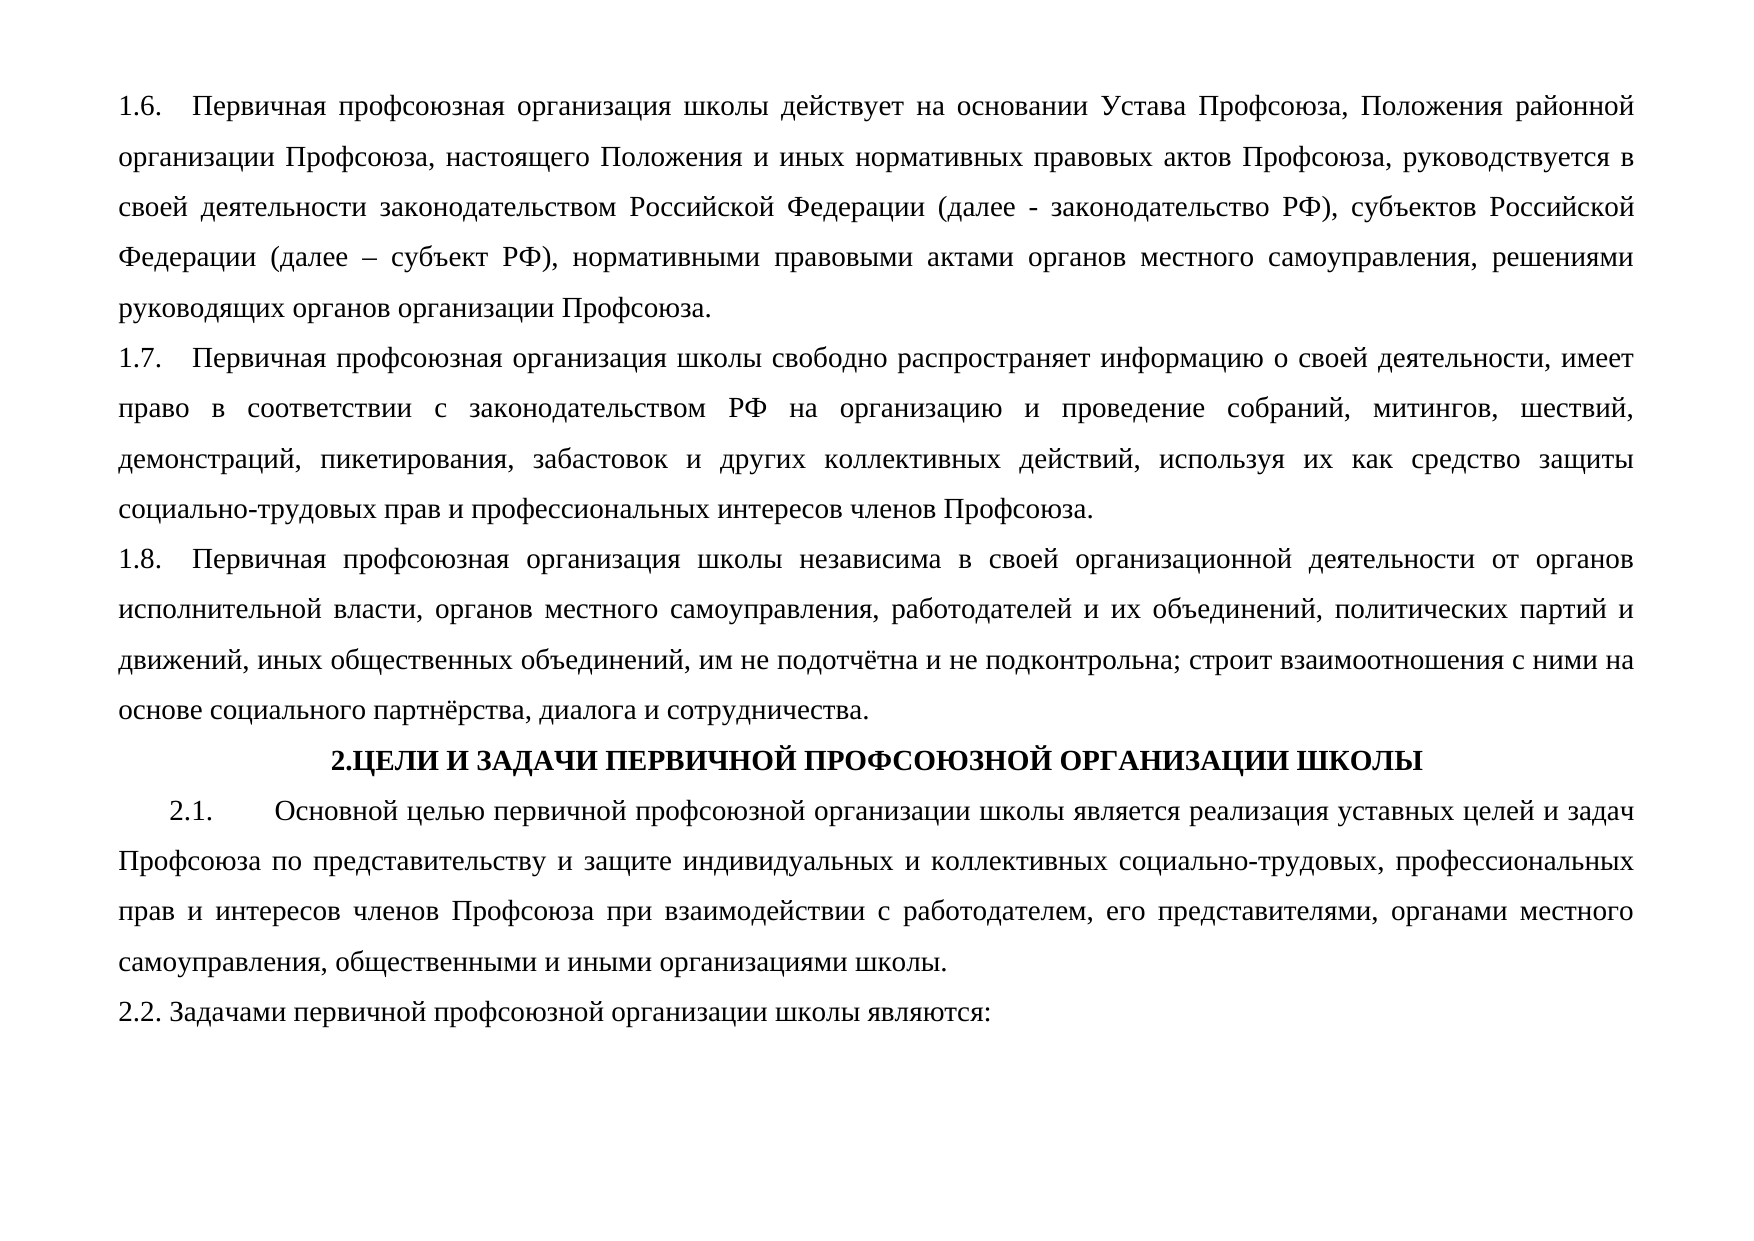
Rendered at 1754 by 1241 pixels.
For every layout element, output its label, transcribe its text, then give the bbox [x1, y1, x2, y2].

text 1.6. Первичная профсоюзная организация школы действует на основании Устава Профсоюза, Положения районной организации Профсоюза, настоящего Положения и иных нормативных правовых актов Профсоюза, руководствуется в своей деятельности законодательством Российской Федерации (далее - законодательство РФ), субъектов Российской Федерации (далее – субъект РФ), нормативными правовыми актами органов местного самоуправления, решениями руководящих органов организации Профсоюза. [118, 88, 1636, 323]
text 1.8. Первичная профсоюзная организация школы независима в своей организационной деятельности от органов исполнительной власти, органов местного самоуправления, работодателей и их объединений, политических партий и движений, иных общественных объединений, им не подотчётна и не подконтрольна; строит взаимоотношения с ними на основе социального партнёрства, диалога и сотрудничества. [118, 541, 1636, 726]
text 2.1. Основной целью первичной профсоюзной организации школы является реализация уставных целей и задач Профсоюза по представительству и защите индивидуальных и коллективных социально-трудовых, профессиональных прав и интересов членов Профсоюза при взаимодействии с работодателем, его представителями, органами местного самоуправления, общественными и иными организациями школы. [118, 793, 1636, 977]
text 2.ЦЕЛИ И ЗАДАЧИ ПЕРВИЧНОЙ ПРОФСОЮЗНОЙ ОРГАНИЗАЦИИ ШКОЛЫ [118, 743, 1636, 776]
text 1.7. Первичная профсоюзная организация школы свободно распространяет информацию о своей деятельности, имеет право в соответствии с законодательством РФ на организацию и проведение собраний, митингов, шествий, демонстраций, пикетирования, забастовок и других коллективных действий, используя их как средство защиты социально-трудовых прав и профессиональных интересов членов Профсоюза. [118, 340, 1636, 524]
text 2.2. Задачами первичной профсоюзной организации школы являются: [118, 994, 1636, 1028]
